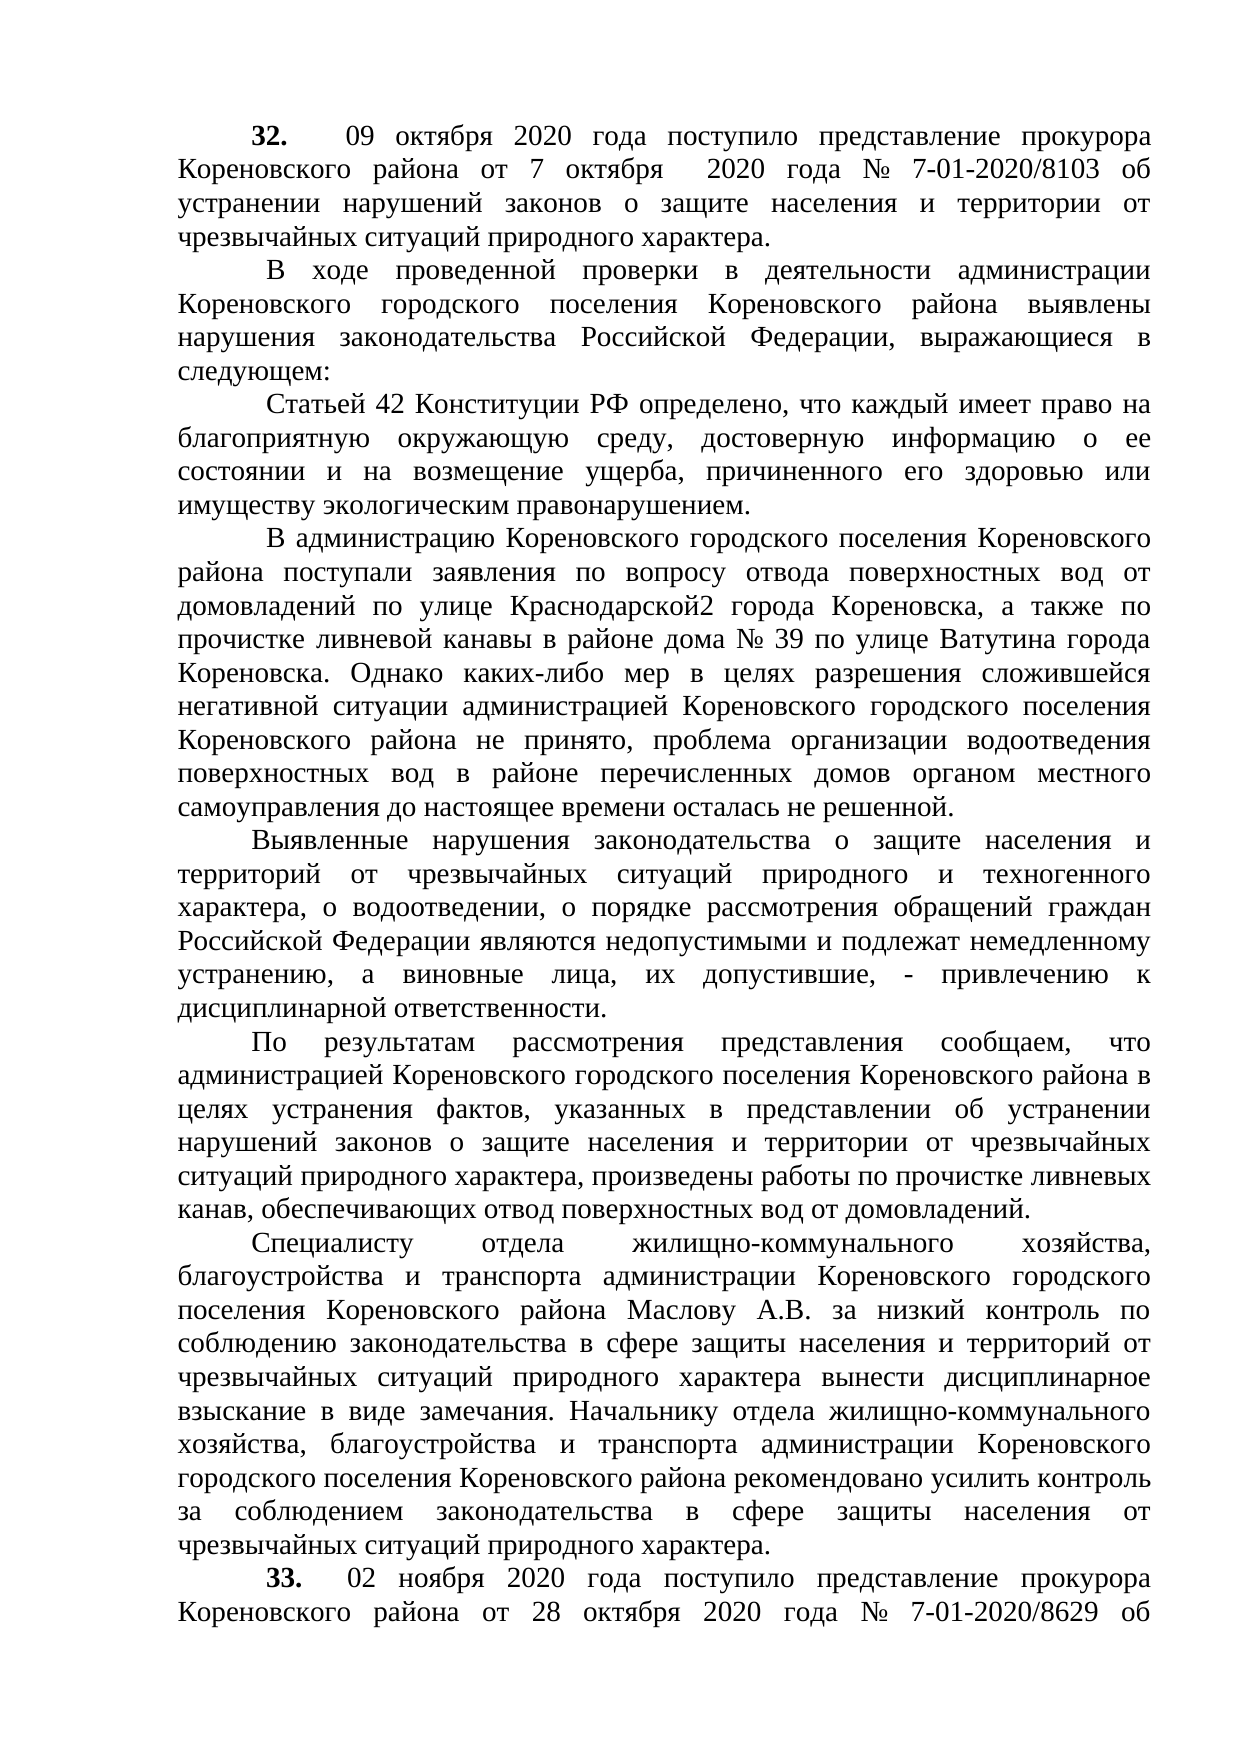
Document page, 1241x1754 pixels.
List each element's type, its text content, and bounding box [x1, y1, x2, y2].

list Специалисту отдела жилищно-коммунального хозяйства, благоустройства и транспорта администрации Кореновского городского поселения Кореновского района Маслову А.В. за низкий контроль по соблюдению законодательства в сфере защиты населения и территорий от чрезвычайных ситуаций природного характера вынести дисциплинарное взыскание в виде замечания. Начальнику отдела жилищно-коммунального хозяйства, благоустройства и транспорта администрации Кореновского городского поселения Кореновского района рекомендовано усилить контроль за соблюдением законодательства в сфере защиты населения от чрезвычайных ситуаций природного характера. [177, 1225, 1152, 1560]
list По результатам рассмотрения представления сообщаем, что администрацией Кореновского городского поселения Кореновского района в целях устранения фактов, указанных в представлении об устранении нарушений законов о защите населения и территории от чрезвычайных ситуаций природного характера, произведены работы по прочистке ливневых канав, обеспечивающих отвод поверхностных вод от домовладений. [177, 1024, 1152, 1225]
list В администрацию Кореновского городского поселения Кореновского района поступали заявления по вопросу отвода поверхностных вод от домовладений по улице Краснодарской2 города Кореновска, а также по прочистке ливневой канавы в районе дома № 39 по улице Ватутина города Кореновска. Однако каких-либо мер в целях разрешения сложившейся негативной ситуации администрацией Кореновского городского поселения Кореновского района не принято, проблема организации водоотведения поверхностных вод в районе перечисленных домов органом местного самоуправления до настоящее времени осталась не решенной. [177, 521, 1152, 822]
list Статьей 42 Конституции РФ определено, что каждый имеет право на благоприятную окружающую среду, достоверную информацию о ее состоянии и на возмещение ущерба, причиненного его здоровью или имуществу экологическим правонарушением. [177, 386, 1152, 521]
list В ходе проведенной проверки в деятельности администрации Кореновского городского поселения Кореновского района выявлены нарушения законодательства Российской Федерации, выражающиеся в следующем: [177, 252, 1152, 386]
list 09 октября 2020 года поступило представление прокурора Кореновского района от 7 октября 2020 года № 7-01-2020/8103 об устранении нарушений законов о защите населения и территории от чрезвычайных ситуаций природного характера. [177, 118, 1152, 252]
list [177, 1560, 1152, 1627]
list Выявленные нарушения законодательства о защите населения и территорий от чрезвычайных ситуаций природного и техногенного характера, о водоотведении, о порядке рассмотрения обращений граждан Российской Федерации являются недопустимыми и подлежат немедленному устранению, а виновные лица, их допустившие, - привлечению к дисциплинарной ответственности. [177, 822, 1152, 1024]
